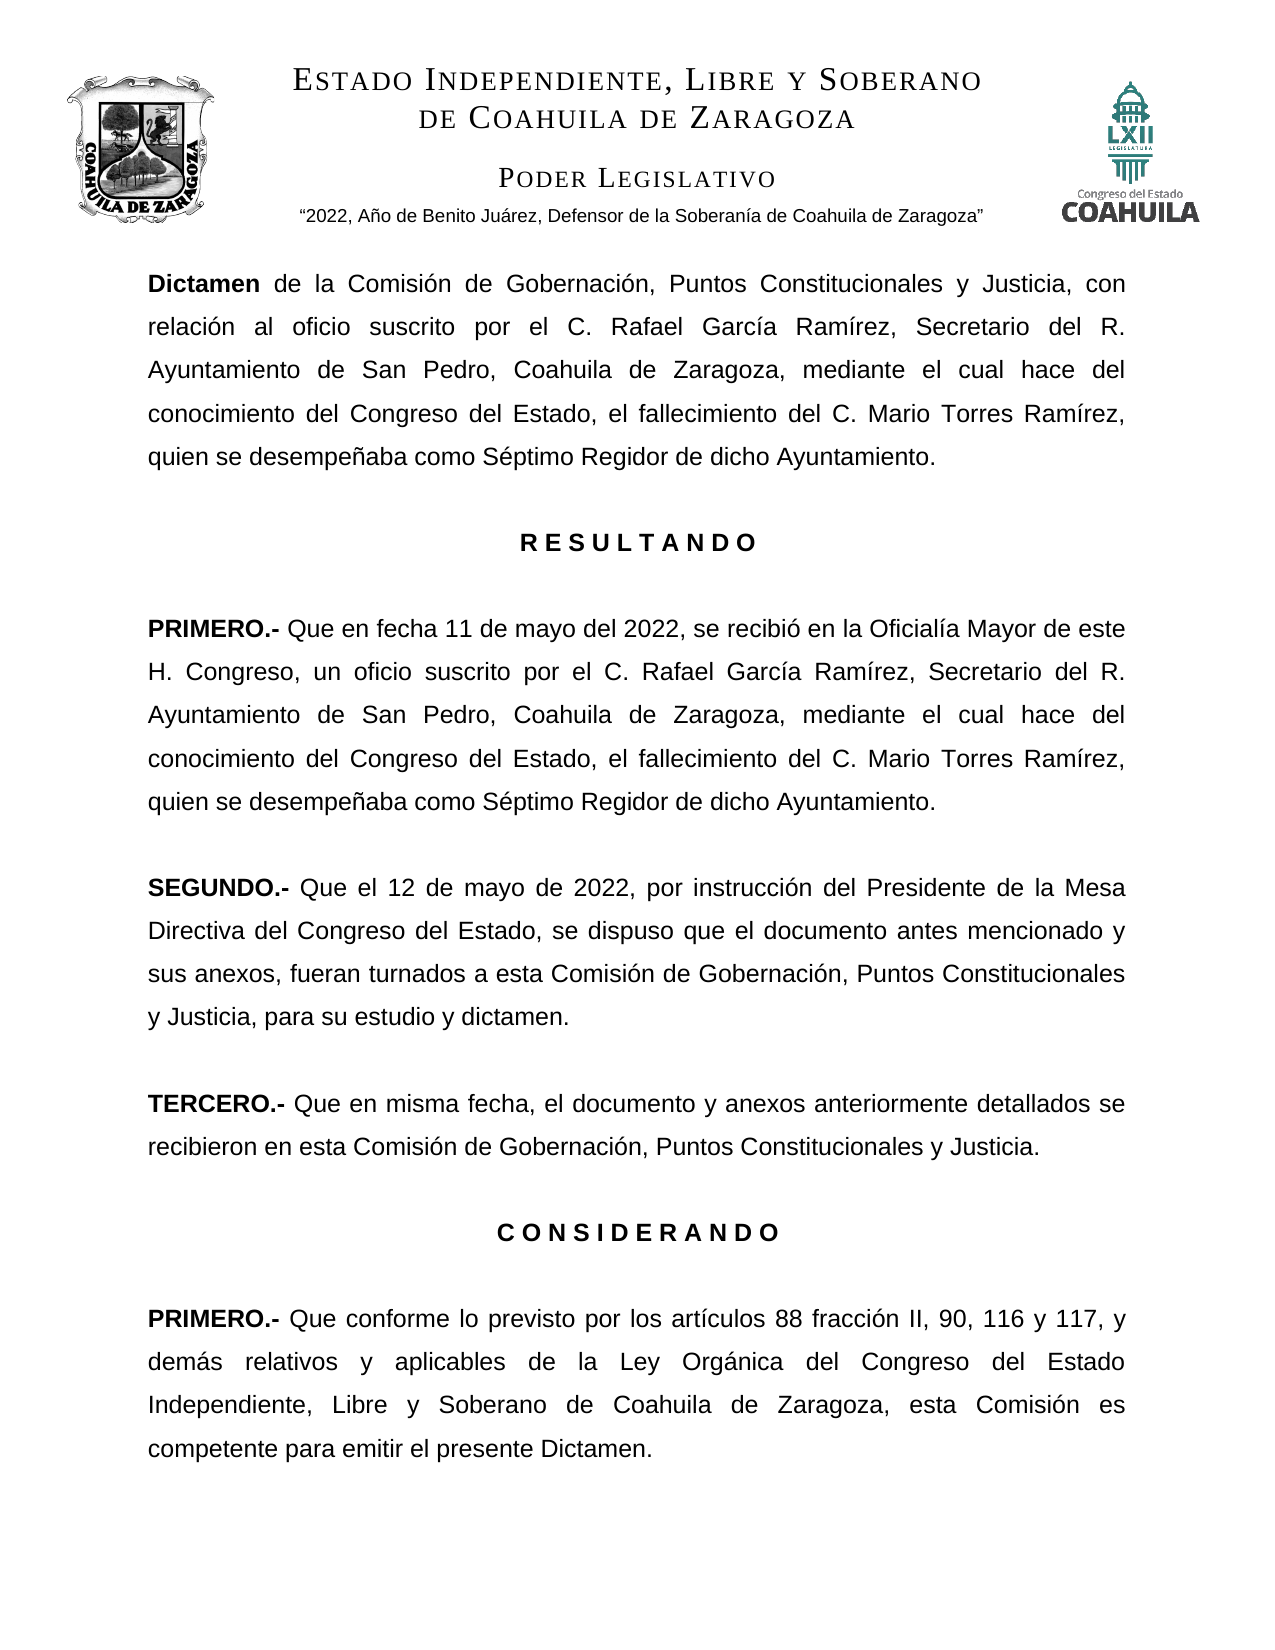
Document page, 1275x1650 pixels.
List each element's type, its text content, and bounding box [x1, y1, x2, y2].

text PRIMERO.- Que conforme lo previsto por los artículos 88 fracción II, 90, 116 y 117, y demás relativos y aplicables de la Ley Orgánica del Congreso del Estado Independiente, Libre y Soberano de Coahuila de Zaragoza, esta Comisión es competente para emitir el presente Dictamen. [148, 1304, 1127, 1462]
text SEGUNDO.- Que el 12 de mayo de 2022, por instrucción del Presidente de la Mesa Directiva del Congreso del Estado, se dispuso que el documento antes mencionado y sus anexos, fueran turnados a esta Comisión de Gobernación, Puntos Constitucionales y Justicia, para su estudio y dictamen. [148, 873, 1127, 1031]
picture [66, 76, 215, 223]
text TERCERO.- Que en misma fecha, el documento y anexos anteriormente detallados se recibieron en esta Comisión de Gobernación, Puntos Constitucionales y Justicia. [148, 1089, 1127, 1161]
text C O N S I D E R A N D O [148, 1218, 1127, 1247]
picture [1052, 66, 1212, 234]
text PRIMERO.- Que en fecha 11 de mayo del 2022, se recibió en la Oficialía Mayor de este H. Congreso, un oficio suscrito por el C. Rafael García Ramírez, Secretario del R. Ayuntamiento de San Pedro, Coahuila de Zaragoza, mediante el cual hace del conocimiento del Congreso del Estado, el fallecimiento del C. Mario Torres Ramírez, quien se desempeñaba como Séptimo Regidor de dicho Ayuntamiento. [148, 614, 1127, 816]
text R E S U L T A N D O [148, 528, 1127, 557]
text Dictamen de la Comisión de Gobernación, Puntos Constitucionales y Justicia, con relación al oficio suscrito por el C. Rafael García Ramírez, Secretario del R. Ayuntamiento de San Pedro, Coahuila de Zaragoza, mediante el cual hace del conocimiento del Congreso del Estado, el fallecimiento del C. Mario Torres Ramírez, quien se desempeñaba como Séptimo Regidor de dicho Ayuntamiento. [148, 269, 1127, 471]
